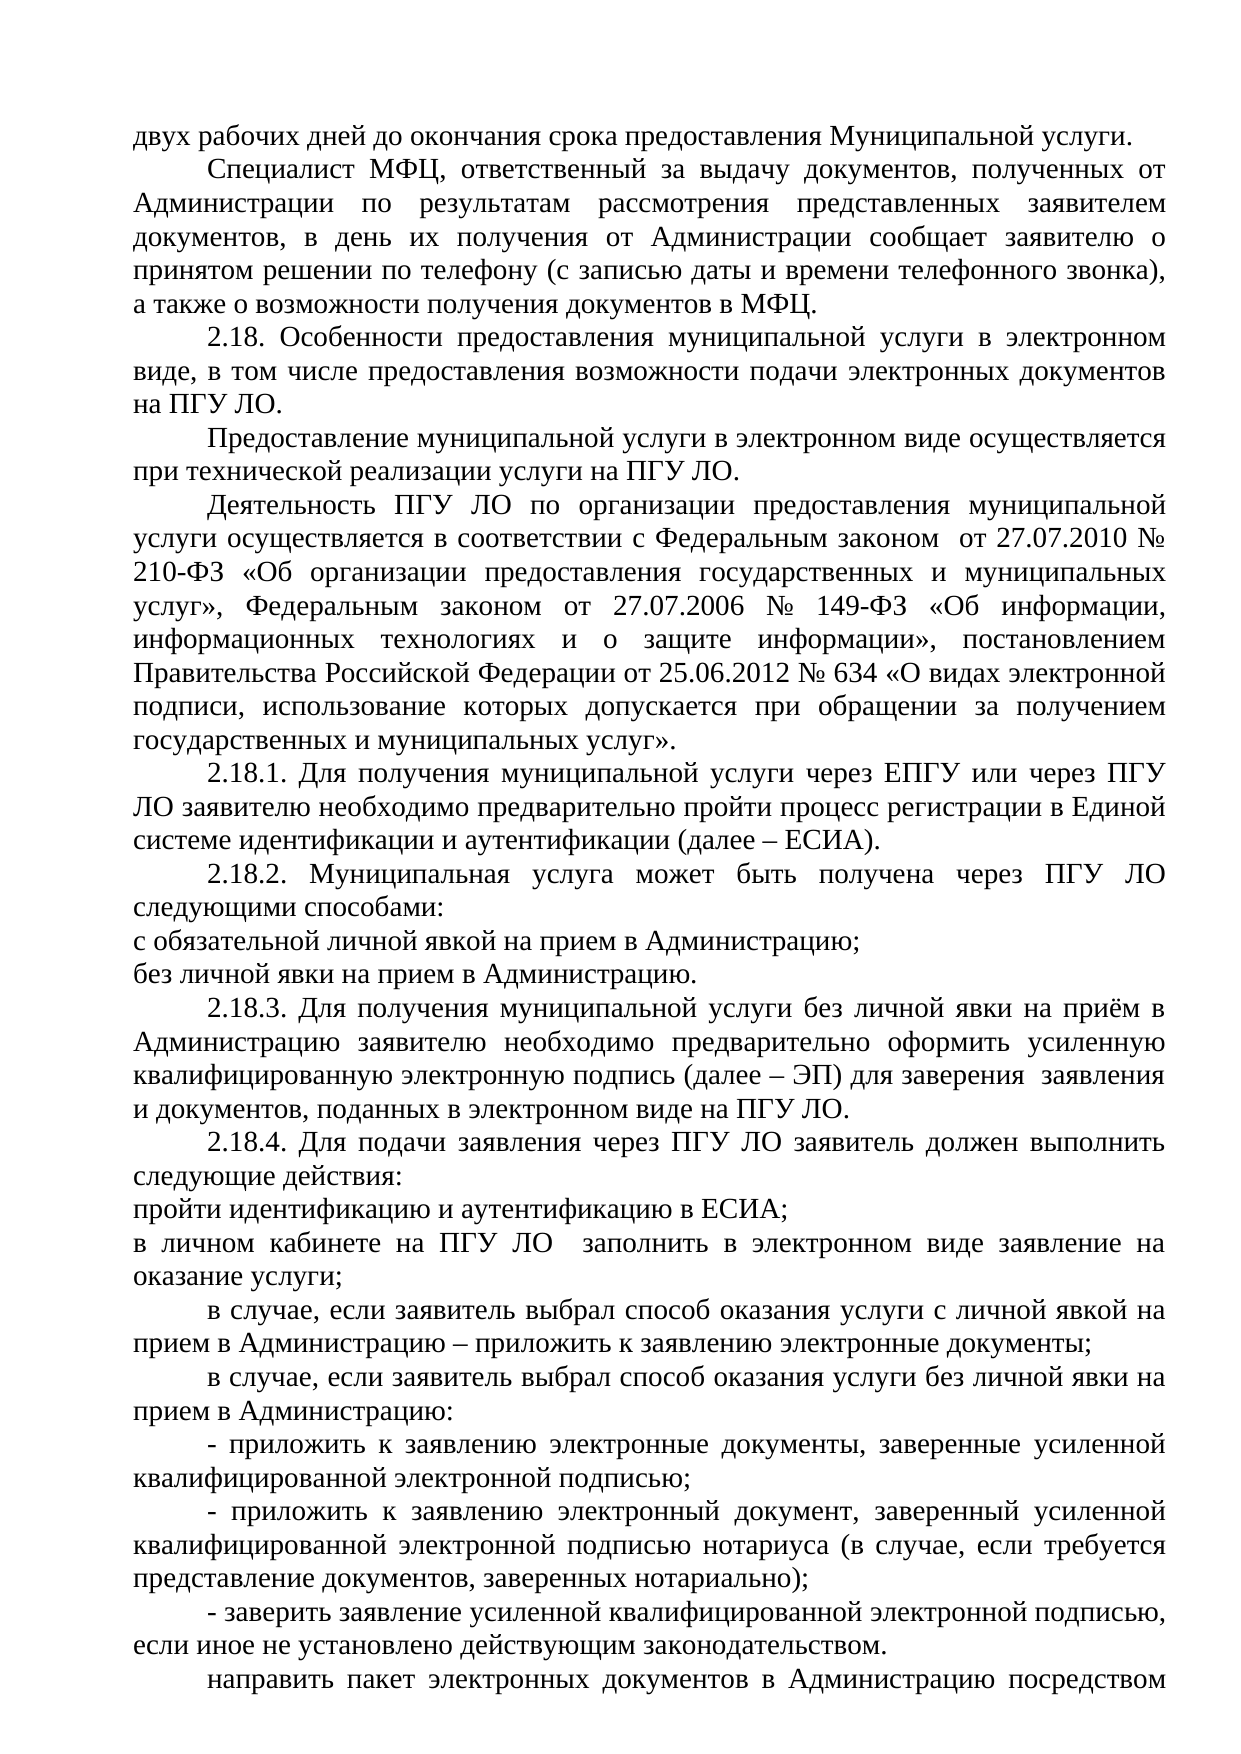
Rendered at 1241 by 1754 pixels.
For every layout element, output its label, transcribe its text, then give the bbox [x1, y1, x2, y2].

text Специалист МФЦ, ответственный за выдачу документов, полученных от Администрации по результатам рассмотрения представленных заявителем документов, в день их получения от Администрации сообщает заявителю о принятом решении по телефону (с записью даты и времени телефонного звонка), а также о возможности получения документов в МФЦ. [133, 152, 1167, 319]
text 2.18.1. Для получения муниципальной услуги через ЕПГУ или через ПГУ ЛО заявителю необходимо предварительно пройти процесс регистрации в Единой системе идентификации и аутентификации (далее – ЕСИА). [133, 755, 1167, 856]
text пройти идентификацию и аутентификацию в ЕСИА; [133, 1191, 1167, 1225]
text без личной явки на прием в Администрацию. [133, 957, 1167, 990]
text в случае, если заявитель выбрал способ оказания услуги без личной явки на прием в Администрацию: [133, 1359, 1167, 1426]
text с обязательной личной явкой на прием в Администрацию; [133, 923, 1167, 957]
text Предоставление муниципальной услуги в электронном виде осуществляется при технической реализации услуги на ПГУ ЛО. [133, 420, 1167, 487]
text - заверить заявление усиленной квалифицированной электронной подписью, если иное не установлено действующим законодательством. [133, 1594, 1167, 1661]
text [133, 118, 1167, 152]
text 2.18. Особенности предоставления муниципальной услуги в электронном виде, в том числе предоставления возможности подачи электронных документов на ПГУ ЛО. [133, 319, 1167, 420]
text Деятельность ПГУ ЛО по организации предоставления муниципальной услуги осуществляется в соответствии с Федеральным законом от 27.07.2010 № 210-ФЗ «Об организации предоставления государственных и муниципальных услуг», Федеральным законом от 27.07.2006 № 149-ФЗ «Об информации, информационных технологиях и о защите информации», постановлением Правительства Российской Федерации от 25.06.2012 № 634 «О видах электронной подписи, использование которых допускается при обращении за получением государственных и муниципальных услуг». [133, 487, 1167, 755]
text в личном кабинете на ПГУ ЛО заполнить в электронном виде заявление на оказание услуги; [133, 1225, 1167, 1292]
text - приложить к заявлению электронные документы, заверенные усиленной квалифицированной электронной подписью; [133, 1426, 1167, 1493]
text в случае, если заявитель выбрал способ оказания услуги с личной явкой на прием в Администрацию – приложить к заявлению электронные документы; [133, 1292, 1167, 1359]
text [133, 1661, 1167, 1694]
text 2.18.2. Муниципальная услуга может быть получена через ПГУ ЛО следующими способами: [133, 856, 1167, 923]
text - приложить к заявлению электронный документ, заверенный усиленной квалифицированной электронной подписью нотариуса (в случае, если требуется представление документов, заверенных нотариально); [133, 1493, 1167, 1594]
text 2.18.3. Для получения муниципальной услуги без личной явки на приём в Администрацию заявителю необходимо предварительно оформить усиленную квалифицированную электронную подпись (далее – ЭП) для заверения заявления и документов, поданных в электронном виде на ПГУ ЛО. [133, 990, 1167, 1124]
text 2.18.4. Для подачи заявления через ПГУ ЛО заявитель должен выполнить следующие действия: [133, 1124, 1167, 1191]
